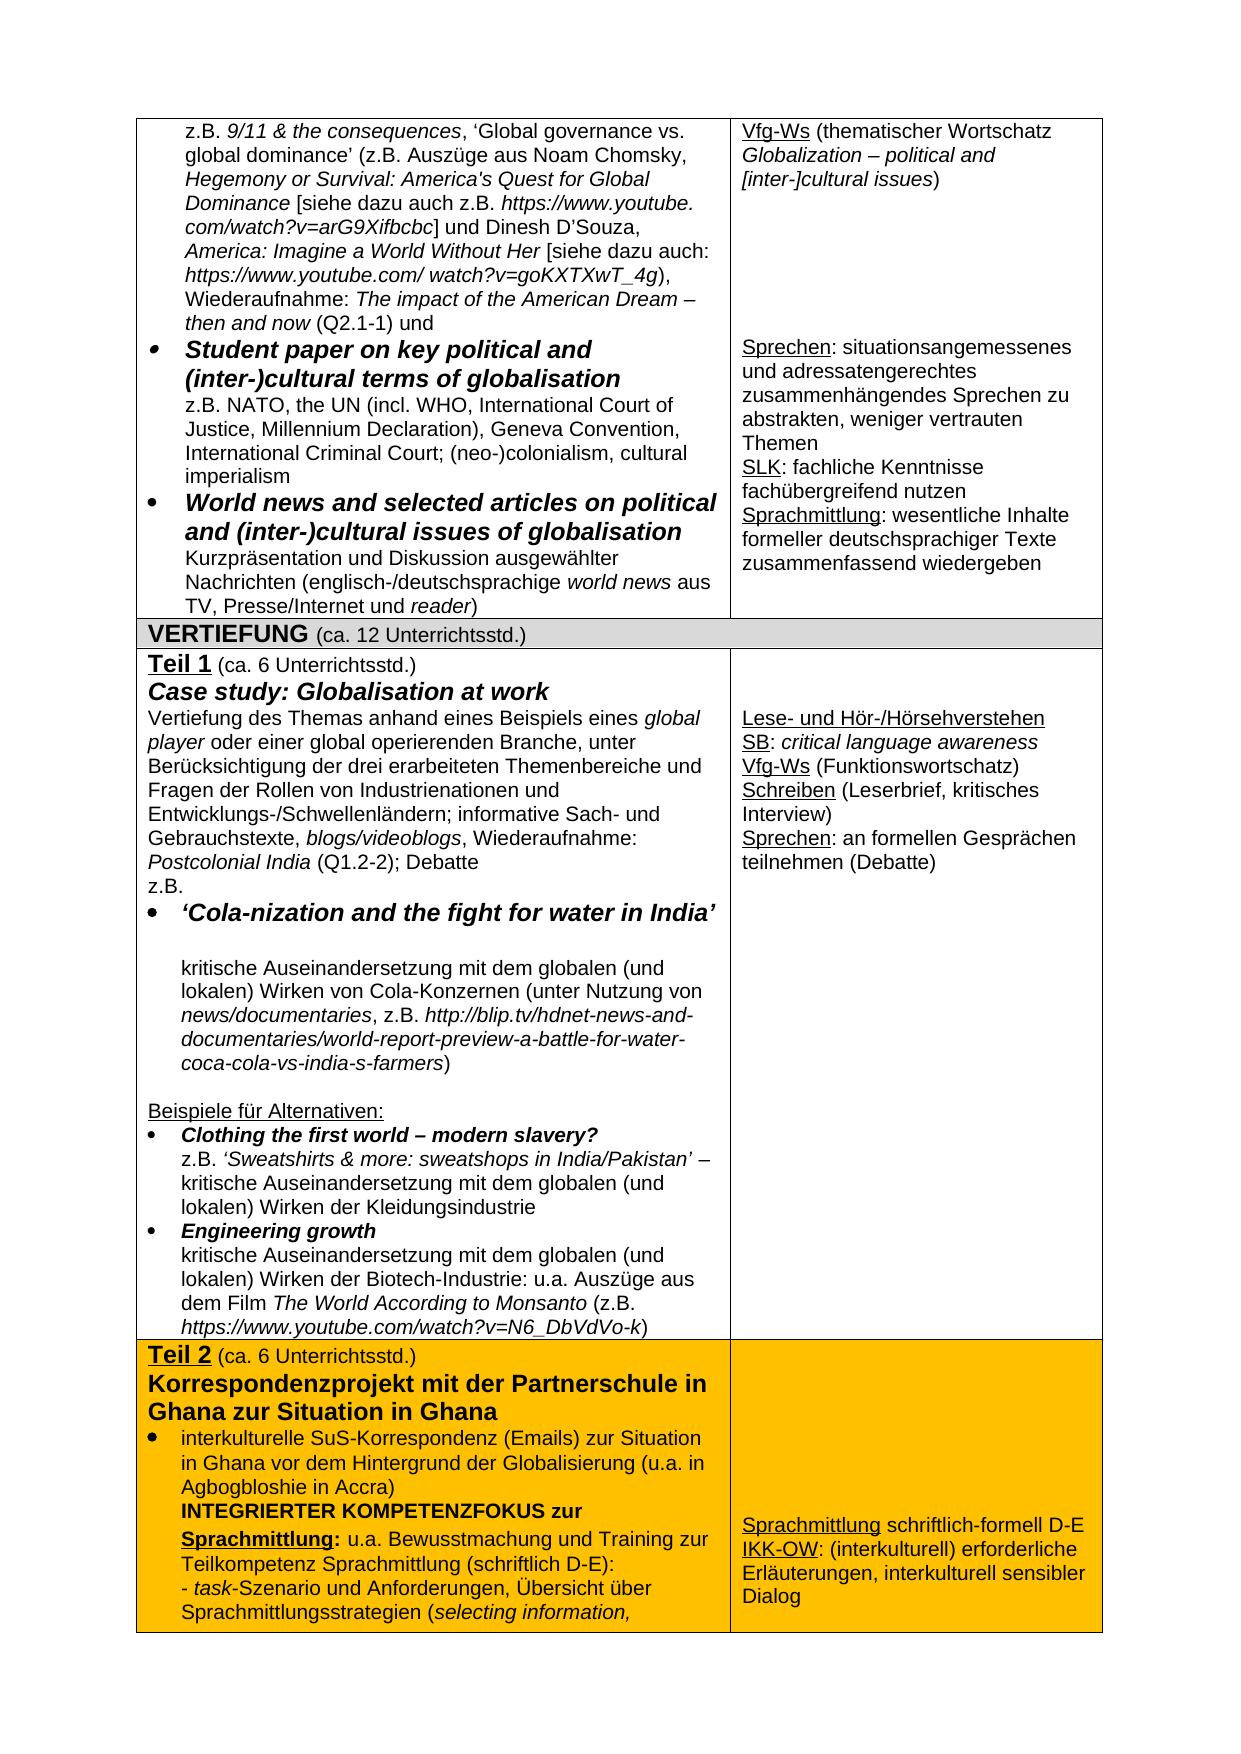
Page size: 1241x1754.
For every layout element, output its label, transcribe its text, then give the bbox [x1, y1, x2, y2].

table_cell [731, 119, 1102, 618]
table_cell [137, 1340, 730, 1632]
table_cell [137, 119, 730, 618]
table_cell Lese- und Hör-/Hörsehverstehen SB: critical language awareness Vfg-Ws (Funktionswortschatz) Schreiben (Leserbrief, kritisches Interview) Sprechen: an formellen Gesprächen teilnehmen (Debatte) [731, 649, 1102, 1339]
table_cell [731, 1340, 1102, 1632]
table_cell Teil 1 (ca. 6 Unterrichtsstd.) Case study: Globalisation at work Vertiefung des Themas anhand eines Beispiels eines global player oder einer global operierenden Branche, unter Berücksichtigung der drei erarbeiteten Themenbereiche und Fragen der Rollen von Industrienationen und Entwicklungs-/Schwellenländern; informative Sach- und Gebrauchstexte, blogs/videoblogs, Wiederaufnahme: Postcolonial India (Q1.2-2); Debatte z.B. ‘Cola-nization and the fight for water in India’ kritische Auseinandersetzung mit dem globalen (und lokalen) Wirken von Cola-Konzernen (unter Nutzung von news/documentaries, z.B. http://blip.tv/hdnet-news-and-documentaries/world-report-preview-a-battle-for-water-coca-cola-vs-india-s-farmers) Beispiele für Alternativen: Clothing the first world – modern slavery? z.B. ‘Sweatshirts & more: sweatshops in India/Pakistan’ – kritische Auseinandersetzung mit dem globalen (und lokalen) Wirken der Kleidungsindustrie Engineering growth kritische Auseinandersetzung mit dem globalen (und lokalen) Wirken der Biotech-Industrie: u.a. Auszüge aus dem Film The World According to Monsanto (z.B. https://www.youtube.com/watch?v=N6_DbVdVo-k) [137, 649, 730, 1339]
table_cell VERTIEFUNG (ca. 12 Unterrichtsstd.) [137, 619, 1102, 647]
